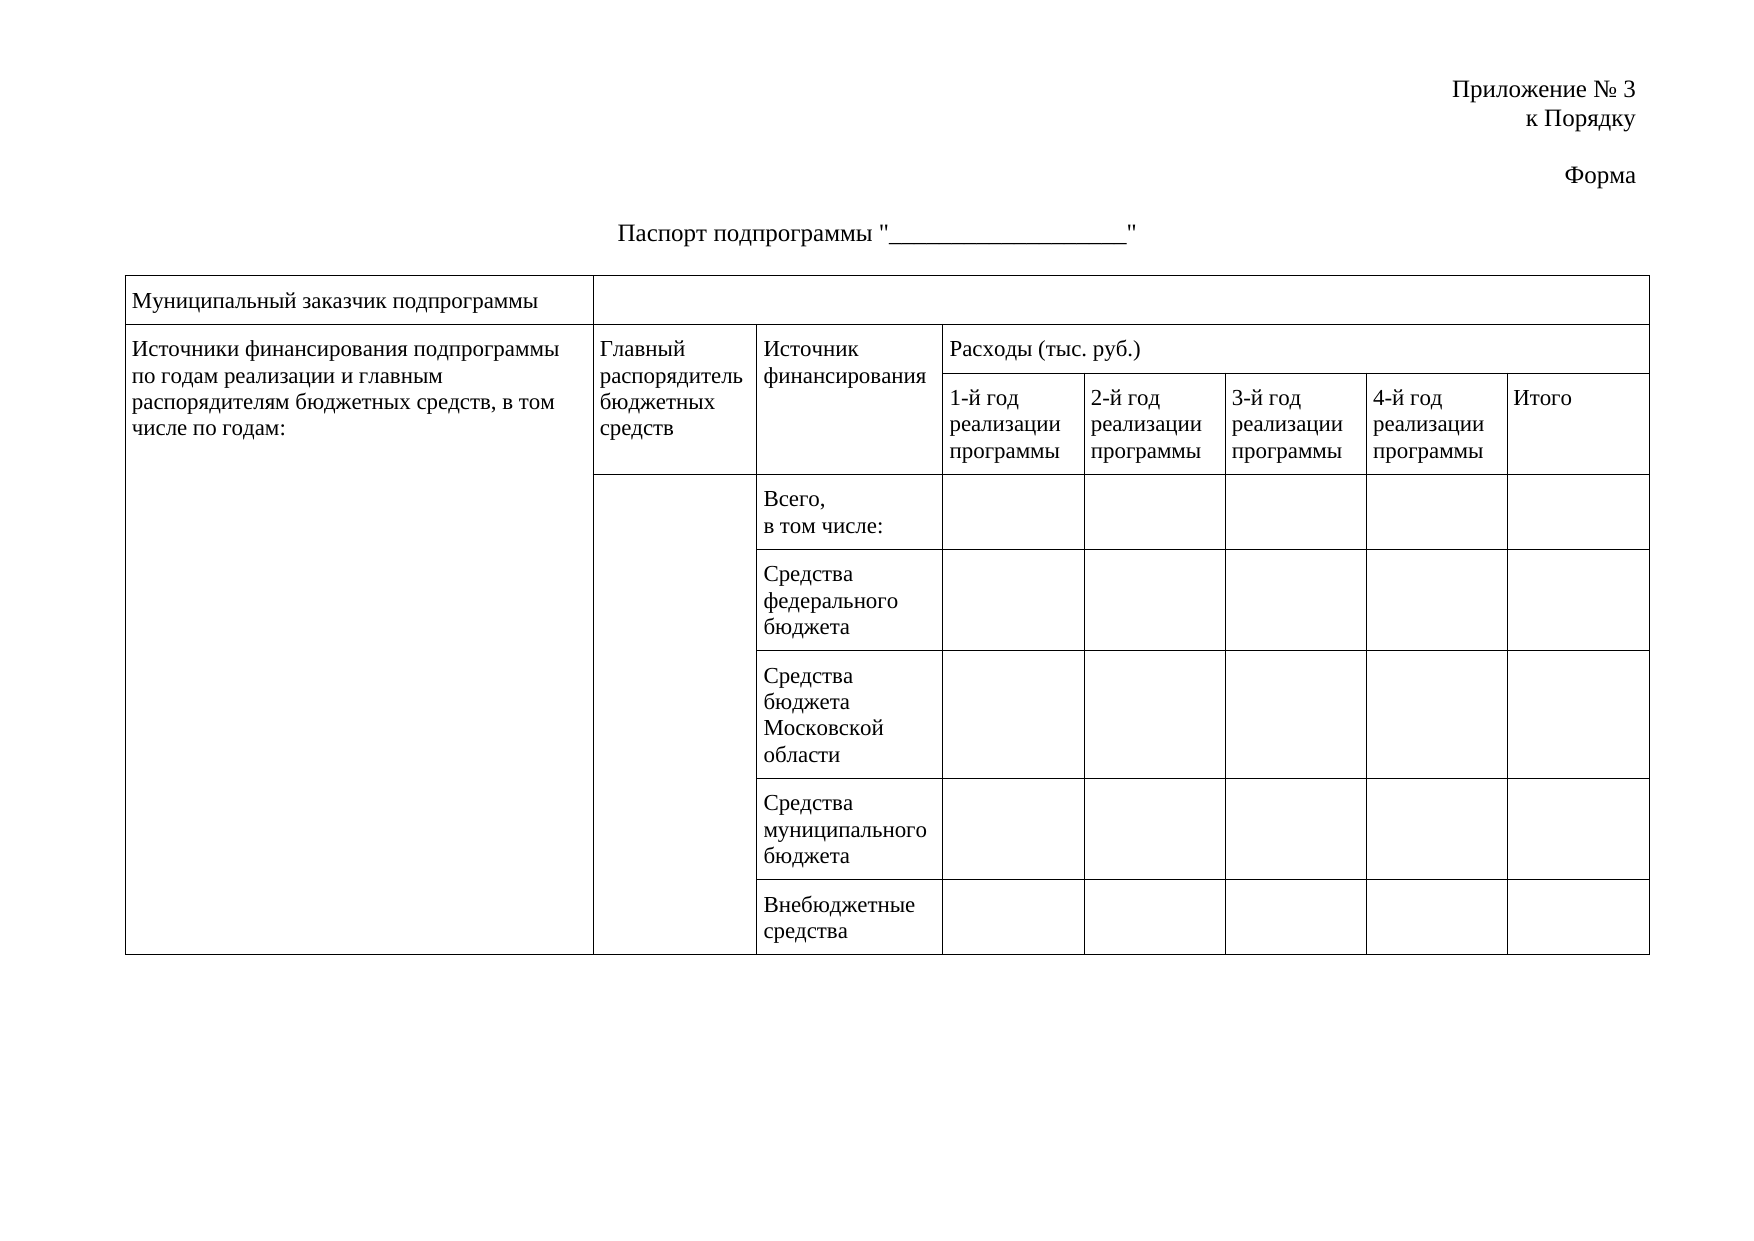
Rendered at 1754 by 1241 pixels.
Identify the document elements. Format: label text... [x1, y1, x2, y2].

table_cell 4-й год реализации программы [1367, 374, 1507, 474]
table_cell [1226, 475, 1366, 549]
table_cell [1085, 779, 1225, 879]
table_cell Источники финансирования подпрограммы по годам реализации и главным распорядителям бюджетных средств, в том числе по годам: [126, 325, 593, 954]
table_cell [1085, 651, 1225, 778]
table_cell [943, 651, 1084, 778]
table_cell [1367, 475, 1507, 549]
text Форма [118, 160, 1636, 189]
table_cell Средства федерального бюджета [757, 550, 942, 650]
table_cell [1085, 475, 1225, 549]
table_cell 2-й год реализации программы [1085, 374, 1225, 474]
table_cell [594, 475, 756, 954]
text к Порядку [118, 103, 1636, 131]
table_cell [1508, 779, 1649, 879]
table_cell [1226, 550, 1366, 650]
table_cell 1-й год реализации программы [943, 374, 1084, 474]
table_cell [1226, 651, 1366, 778]
text Приложение № 3 [118, 74, 1636, 103]
table_cell [943, 779, 1084, 879]
table_cell [1508, 880, 1649, 954]
table_cell Внебюджетные средства [757, 880, 942, 954]
table_cell [1367, 550, 1507, 650]
table_cell Источник финансирования [757, 325, 942, 474]
table_header Муниципальный заказчик подпрограммы [126, 276, 593, 324]
table_cell 3-й год реализации программы [1226, 374, 1366, 474]
table_cell Расходы (тыс. руб.) [943, 325, 1649, 372]
table_cell [1226, 880, 1366, 954]
table_cell [1226, 779, 1366, 879]
table_cell Главный распорядитель бюджетных средств [594, 325, 756, 474]
table_cell Средства муниципального бюджета [757, 779, 942, 879]
table_cell [1367, 880, 1507, 954]
table_cell Всего, в том числе: [757, 475, 942, 549]
table_cell [1367, 651, 1507, 778]
table_cell [1367, 779, 1507, 879]
table_cell [1508, 651, 1649, 778]
table_cell [943, 475, 1084, 549]
table_header [594, 276, 1649, 324]
table_cell [943, 880, 1084, 954]
table_cell [1085, 880, 1225, 954]
table_cell Средства бюджета Московской области [757, 651, 942, 778]
text Паспорт подпрограммы "___________________" [118, 218, 1636, 246]
table_cell [1508, 475, 1649, 549]
table_cell Итого [1508, 374, 1649, 474]
table_cell [1085, 550, 1225, 650]
table_cell [943, 550, 1084, 650]
table_cell [1508, 550, 1649, 650]
